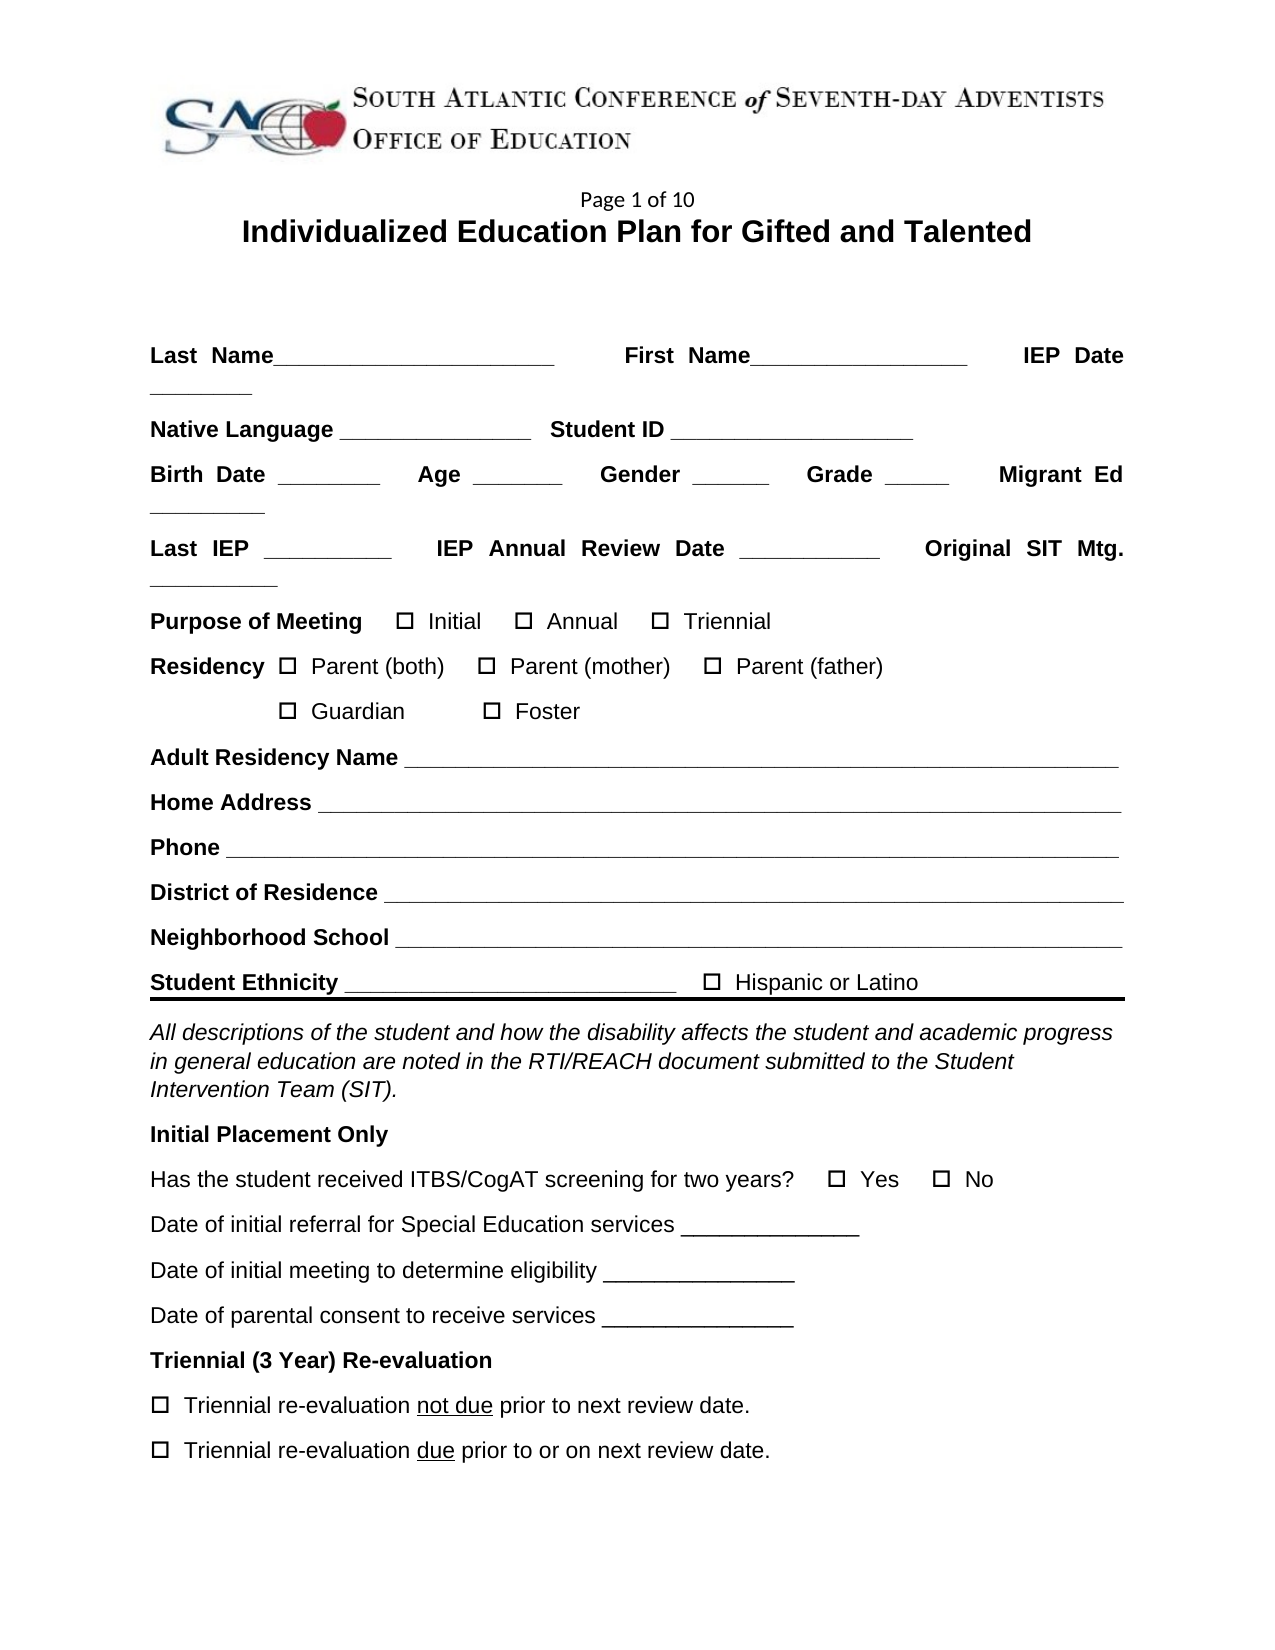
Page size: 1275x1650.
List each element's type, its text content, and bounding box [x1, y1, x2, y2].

text Home Address _______________________________________________________________ [150, 788, 1125, 815]
text Residency Parent (both) Parent (mother) Parent (father) [150, 653, 1125, 679]
text Phone ______________________________________________________________________ [150, 834, 1125, 860]
text Initial Placement Only [150, 1121, 1125, 1148]
text Date of initial referral for Special Education services ______________ [150, 1211, 1125, 1238]
picture [150, 75, 1125, 185]
text Neighborhood School _________________________________________________________ [150, 924, 1125, 950]
text Has the student received ITBS/CogAT screening for two years? Yes No [150, 1166, 1125, 1193]
text Birth Date ________ Age _______ Gender ______ Grade _____ Migrant Ed _________ [150, 461, 1125, 516]
text Date of initial meeting to determine eligibility _______________ [150, 1257, 1125, 1283]
text Date of parental consent to receive services _______________ [150, 1302, 1125, 1328]
text Last Name______________________ First Name_________________ IEP Date ________ [150, 342, 1125, 397]
text Adult Residency Name ________________________________________________________ [150, 743, 1125, 770]
text District of Residence __________________________________________________________ [150, 879, 1125, 905]
text Last IEP __________ IEP Annual Review Date ___________ Original SIT Mtg. __________ [150, 534, 1125, 589]
text Triennial re-evaluation not due prior to next review date. [150, 1392, 1125, 1418]
text Triennial re-evaluation due prior to or on next review date. [150, 1437, 1125, 1463]
text Native Language _______________ Student ID ___________________ [150, 416, 1125, 442]
text Student Ethnicity __________________________ Hispanic or Latino [150, 969, 1125, 997]
text Guardian Foster [150, 698, 1125, 725]
text Triennial (3 Year) Re-evaluation [150, 1347, 1125, 1373]
text All descriptions of the student and how the disability affects the student and academic progress in general education are noted in the RTI/REACH document submitted to the Student Intervention Team (SIT). [150, 1019, 1125, 1102]
text Purpose of Meeting Initial Annual Triennial [150, 608, 1125, 634]
